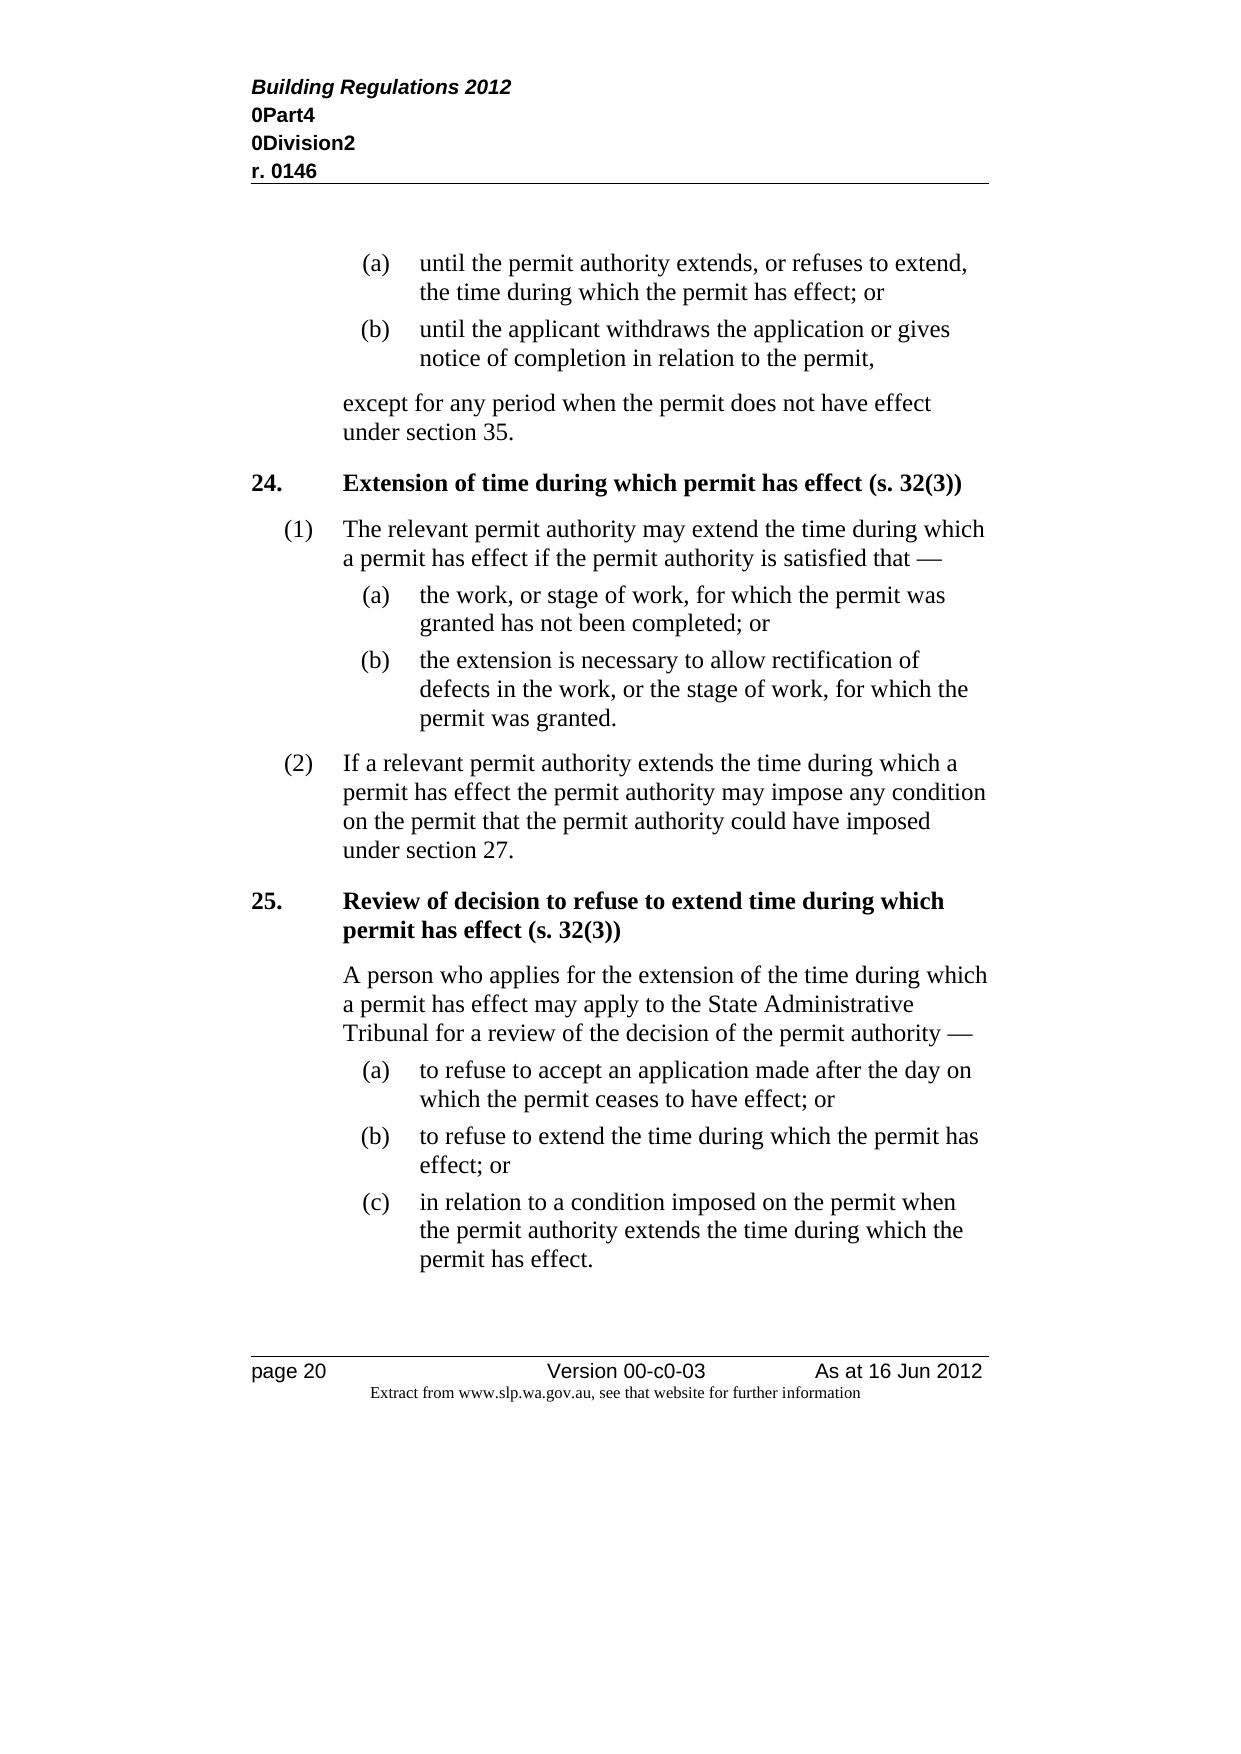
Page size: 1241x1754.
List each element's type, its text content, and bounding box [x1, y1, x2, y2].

subtitle 24. Extension of time during which permit has effect (s. 32(3)) [251, 468, 989, 497]
text (a) the work, or stage of work, for which the permit was granted has not been completed; or [251, 580, 989, 637]
text (c) in relation to a condition imposed on the permit when the permit authority extends the time during which the permit has effect. [251, 1187, 989, 1273]
subtitle 25. Review of decision to refuse to extend time during which permit has effect (s. 32(3)) [251, 886, 989, 944]
text (2) If a relevant permit authority extends the time during which a permit has effect the permit authority may impose any condition on the permit that the permit authority could have imposed under section 27. [251, 748, 989, 863]
text except for any period when the permit does not have effect under section 35. [251, 388, 989, 446]
text (a) until the permit authority extends, or refuses to extend, the time during which the permit has effect; or [251, 248, 989, 306]
text (a) to refuse to accept an application made after the day on which the permit ceases to have effect; or [251, 1055, 989, 1113]
text (b) the extension is necessary to allow rectification of defects in the work, or the stage of work, for which the permit was granted. [251, 646, 989, 732]
text (1) The relevant permit authority may extend the time during which a permit has effect if the permit authority is satisfied that — [251, 514, 989, 571]
text (b) until the applicant withdraws the application or gives notice of completion in relation to the permit, [251, 314, 989, 371]
text A person who applies for the extension of the time during which a permit has effect may apply to the State Administrative Tribunal for a review of the decision of the permit authority — [251, 961, 989, 1047]
text (b) to refuse to extend the time during which the permit has effect; or [251, 1121, 989, 1178]
